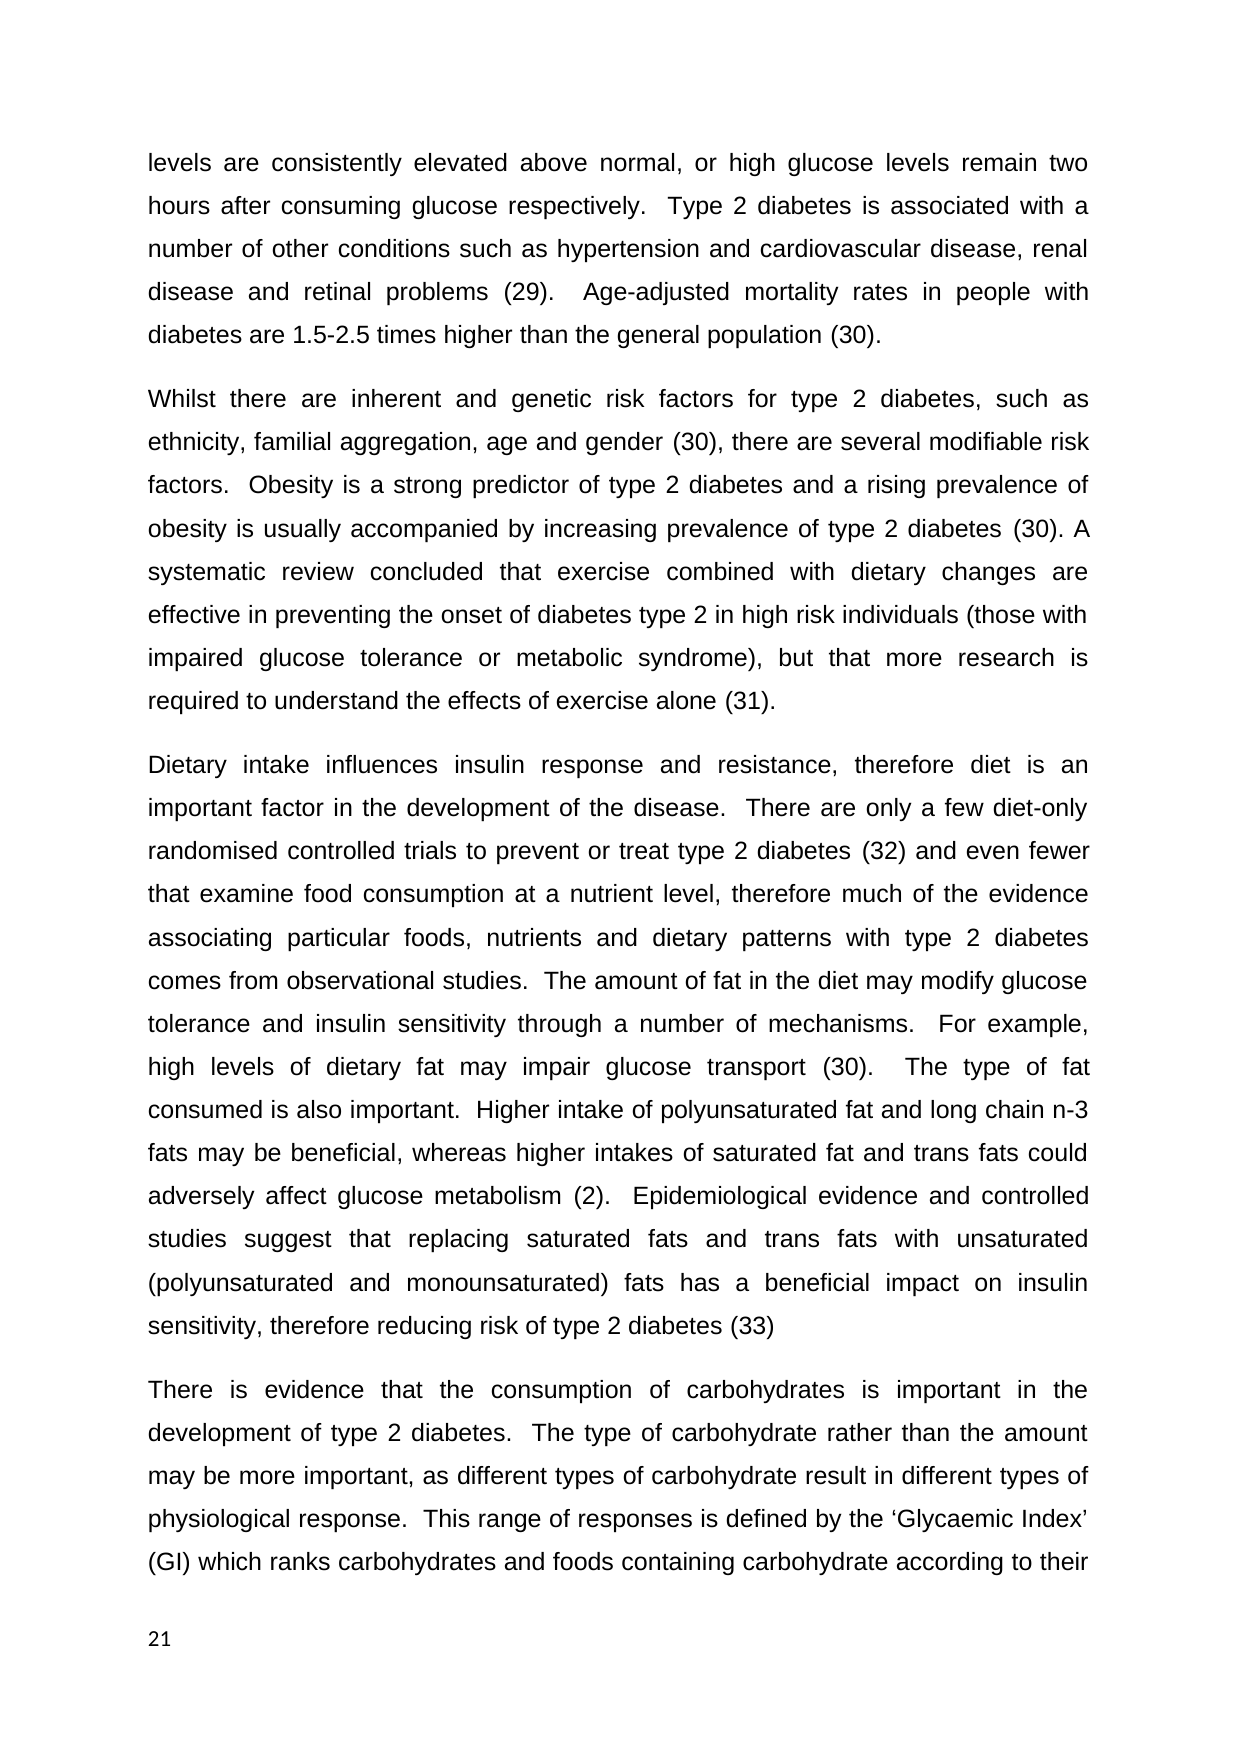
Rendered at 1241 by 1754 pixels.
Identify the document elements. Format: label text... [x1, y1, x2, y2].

text Whilst there are inherent and genetic risk factors for type 2 diabetes, such as ethnicity, familial aggregation, age and gender (30), there are several modifiable risk factors. Obesity is a strong predictor of type 2 diabetes and a rising prevalence of obesity is usually accompanied by increasing prevalence of type 2 diabetes (30). A systematic review concluded that exercise combined with dietary changes are effective in preventing the onset of diabetes type 2 in high risk individuals (those with impaired glucose tolerance or metabolic syndrome), but that more research is required to understand the effects of exercise alone (31). [148, 384, 1090, 715]
text Dietary intake influences insulin response and resistance, therefore diet is an important factor in the development of the disease. There are only a few diet-only randomised controlled trials to prevent or treat type 2 diabetes (32) and even fewer that examine food consumption at a nutrient level, therefore much of the evidence associating particular foods, nutrients and dietary patterns with type 2 diabetes comes from observational studies. The amount of fat in the diet may modify glucose tolerance and insulin sensitivity through a number of mechanisms. For example, high levels of dietary fat may impair glucose transport (30). The type of fat consumed is also important. Higher intake of polyunsaturated fat and long chain n-3 fats may be beneficial, whereas higher intakes of saturated fat and trans fats could adversely affect glucose metabolism (2). Epidemiological evidence and controlled studies suggest that replacing saturated fats and trans fats with unsaturated (polyunsaturated and monounsaturated) fats has a beneficial impact on insulin sensitivity, therefore reducing risk of type 2 diabetes (33) [148, 750, 1090, 1339]
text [148, 148, 1090, 349]
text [148, 1374, 1090, 1576]
